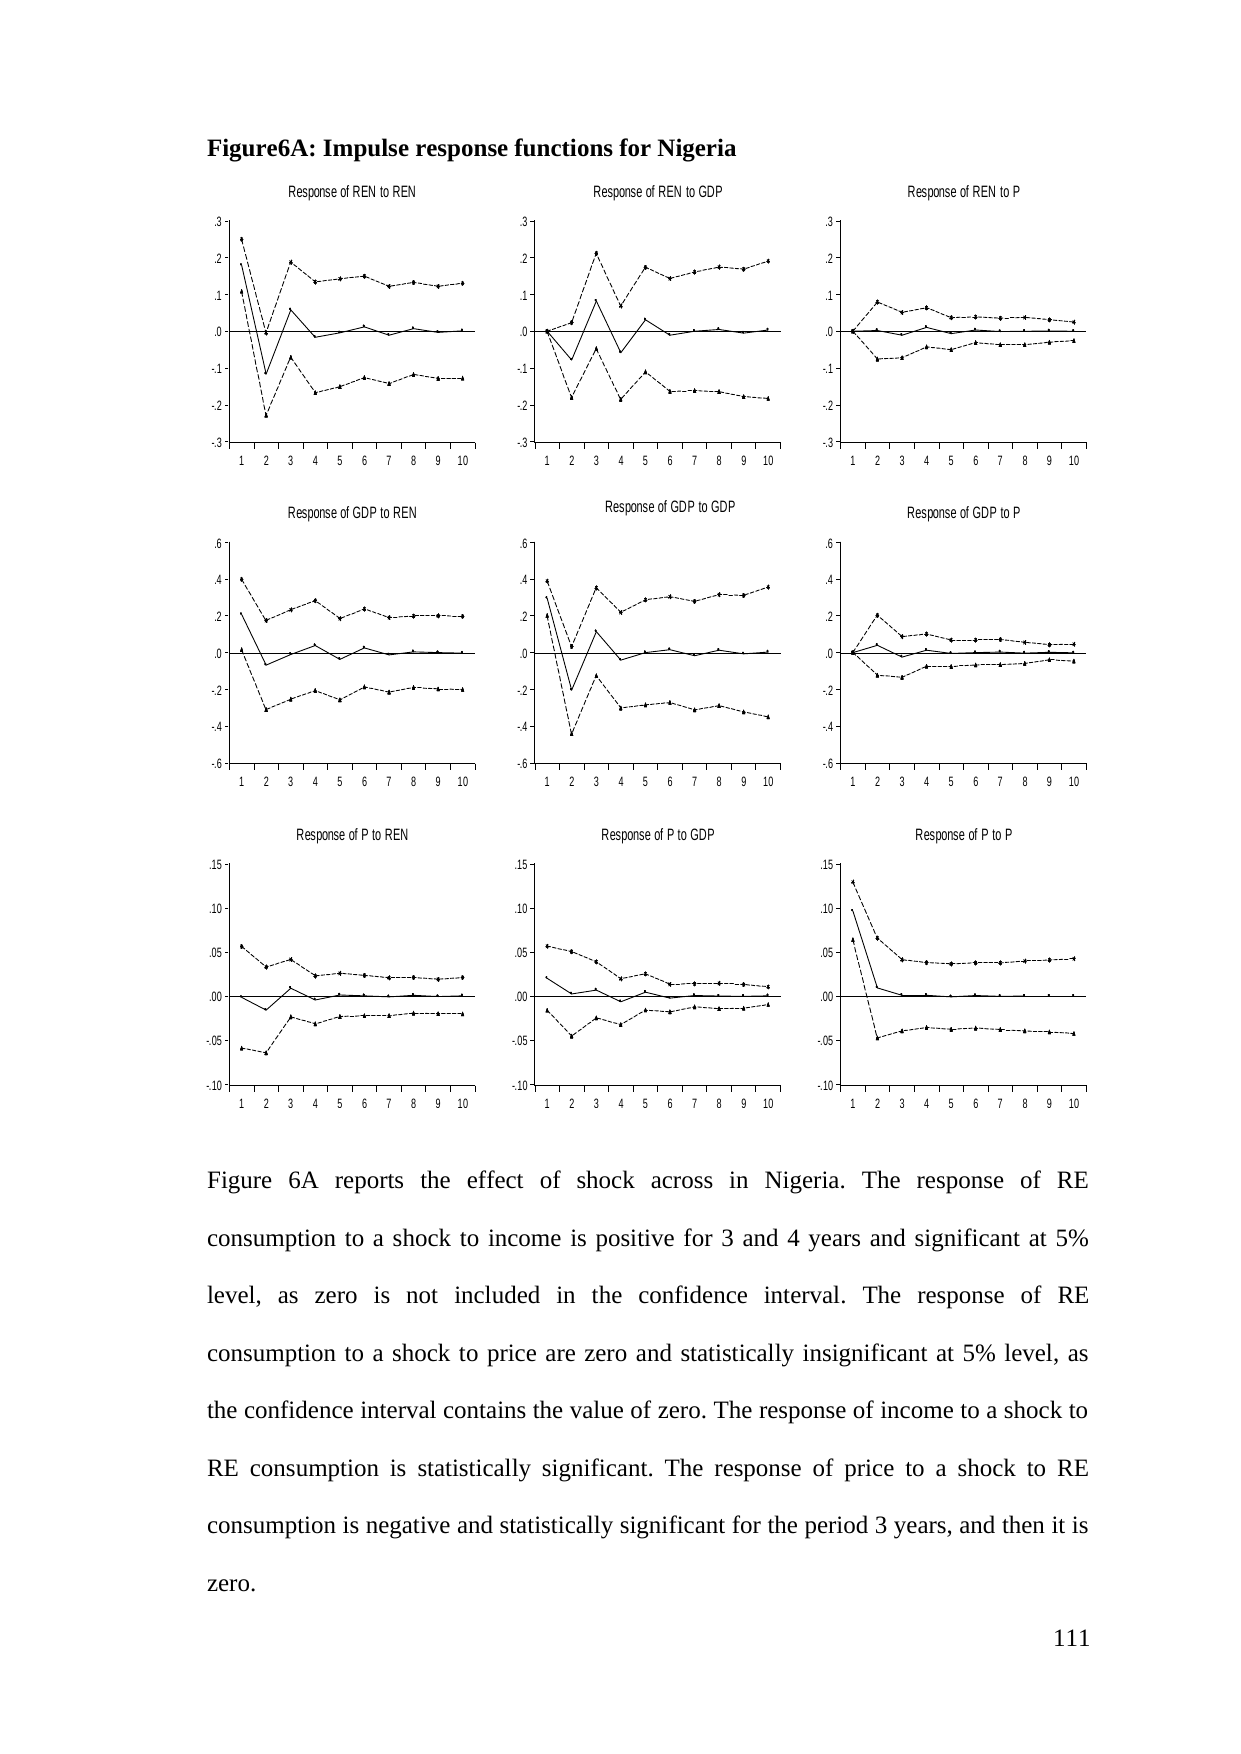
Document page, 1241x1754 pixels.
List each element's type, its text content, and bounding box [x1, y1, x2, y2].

text Figure 6A reports the effect of shock across in Nigeria. The response of RE consumption to a shock to income is positive for 3 and 4 years and significant at 5% level, as zero is not included in the confidence interval. The response of RE consumption to a shock to price are zero and statistically insignificant at 5% level, as the confidence interval contains the value of zero. The response of income to a shock to RE consumption is statistically significant. The response of price to a shock to RE consumption is negative and statistically significant for the period 3 years, and then it is zero. [207, 1165, 1090, 1596]
